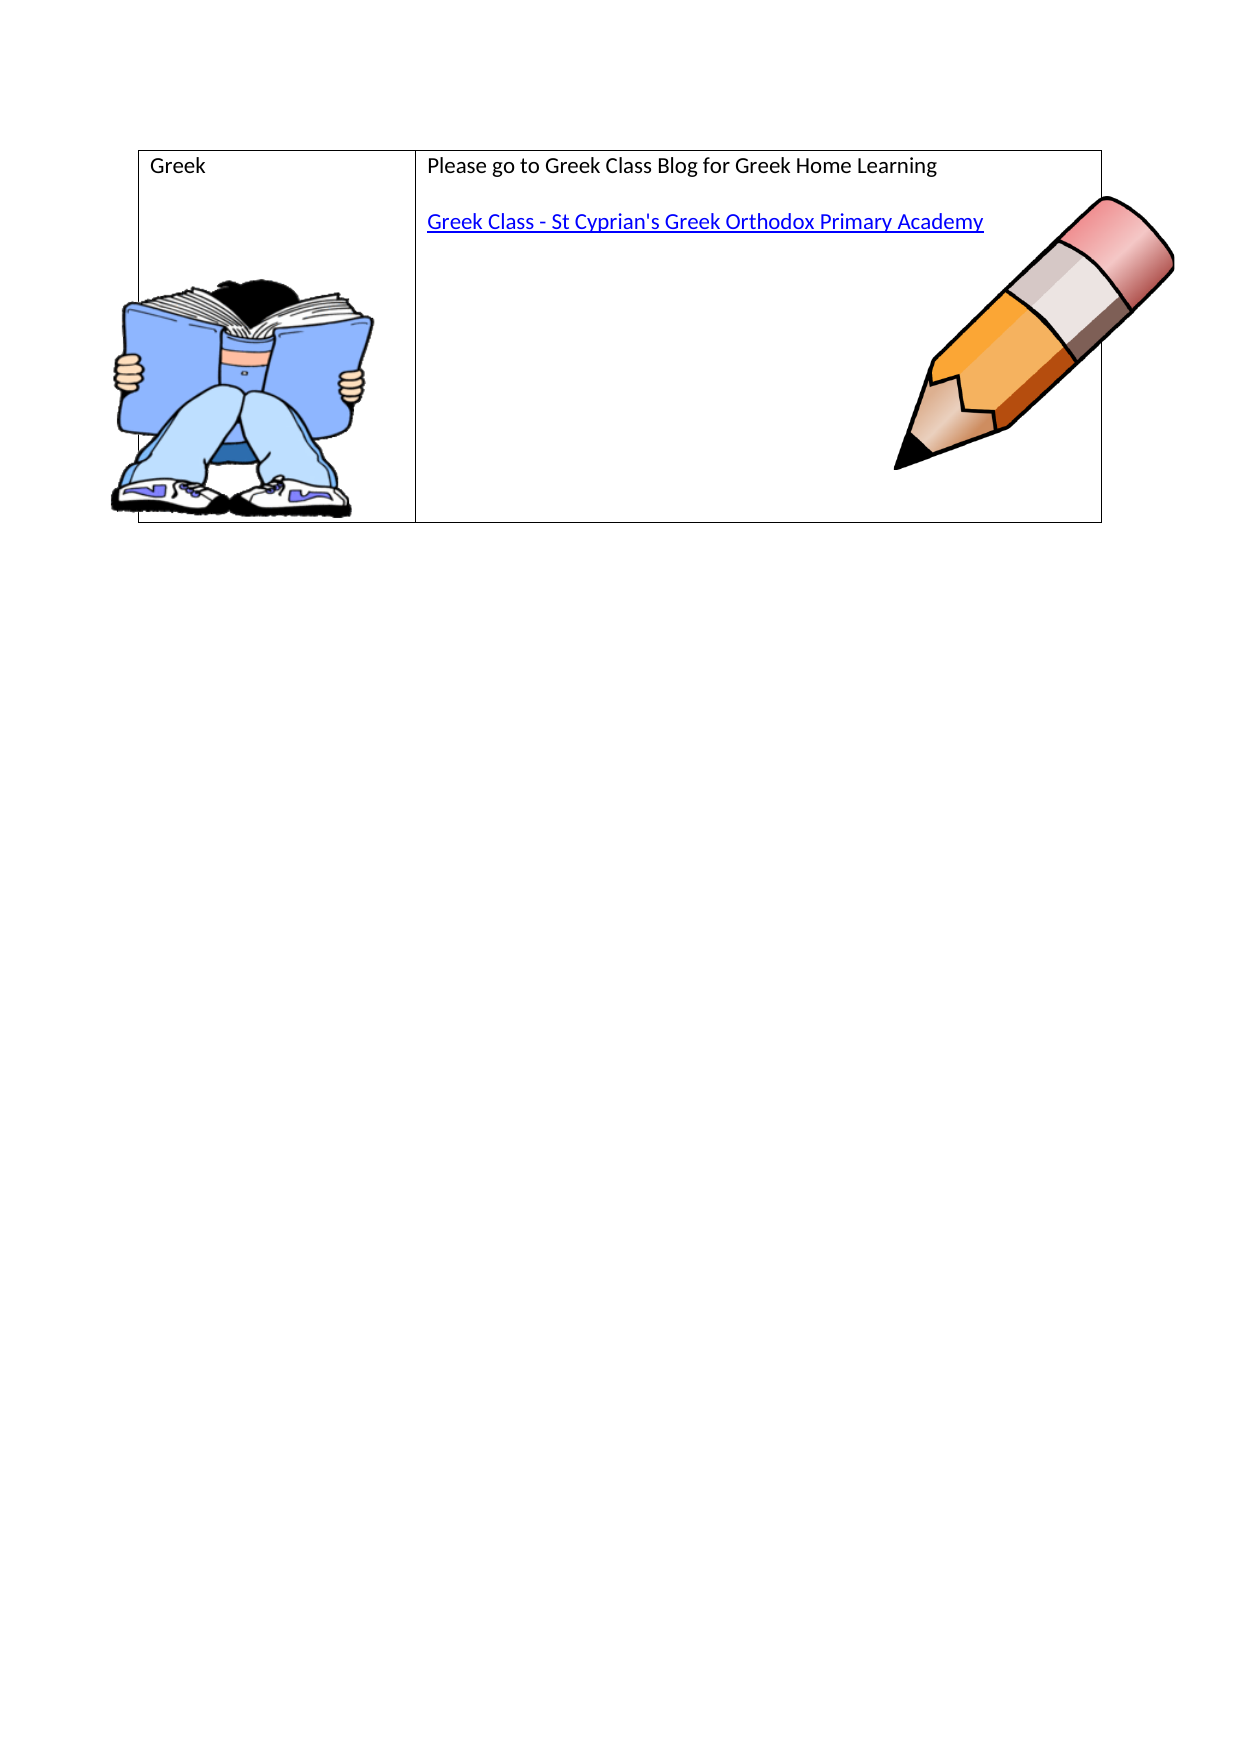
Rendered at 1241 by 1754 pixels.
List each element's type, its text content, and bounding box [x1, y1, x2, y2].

picture [36, 273, 453, 523]
table_cell Greek [139, 151, 415, 273]
table_cell Please go to Greek Class Blog for Greek Home Learning Greek Class - St Cyprian's Greek Orthodox Primary Academy [416, 151, 1101, 522]
picture [893, 196, 1175, 470]
